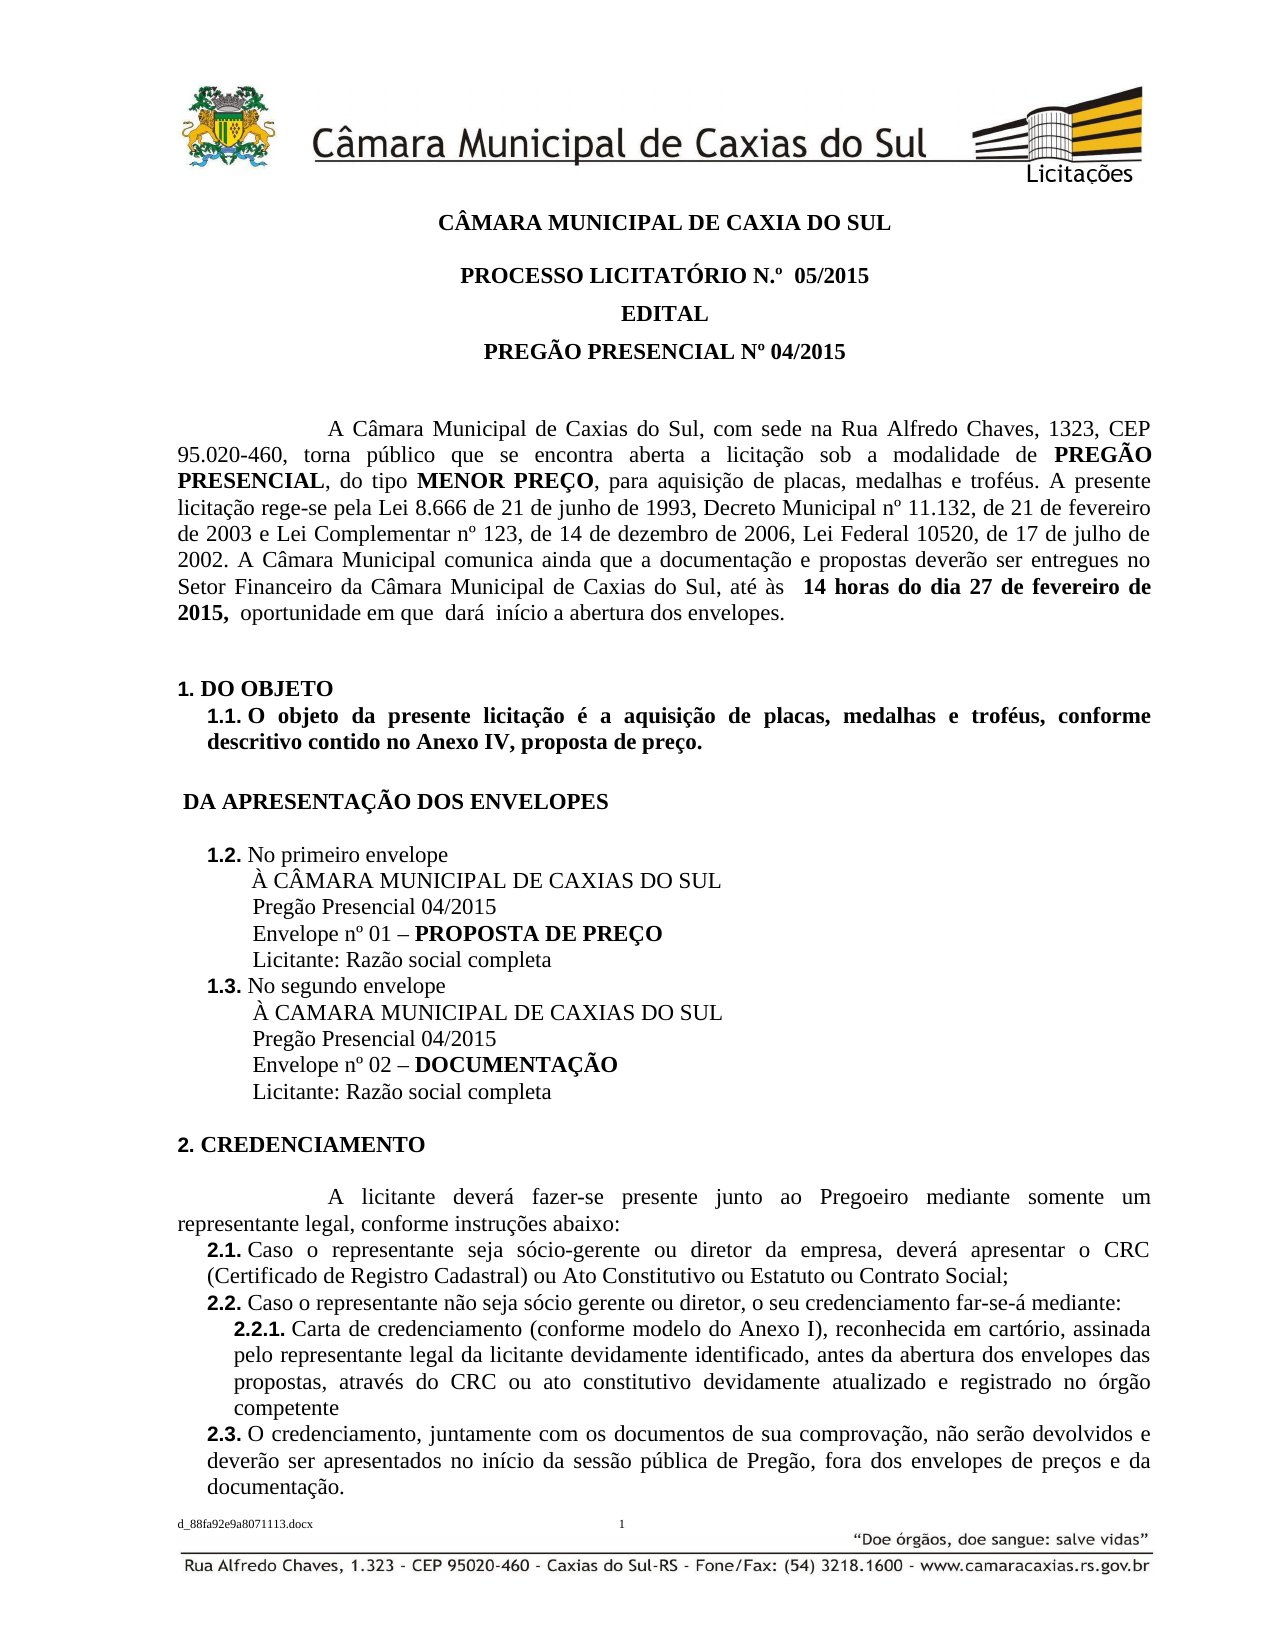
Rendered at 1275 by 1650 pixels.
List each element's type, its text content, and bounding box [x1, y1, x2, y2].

list DA APRESENTAÇÃO DOS ENVELOPES [177, 788, 1152, 814]
list A licitante deverá fazer-se presente junto ao Pregoeiro mediante somente um representante legal, conforme instruções abaixo: [177, 1183, 1152, 1236]
list Envelope nº 02 – DOCUMENTAÇÃO [252, 1052, 1152, 1078]
list Licitante: Razão social completa [252, 1078, 1152, 1104]
list Envelope nº 01 – PROPOSTA DE PREÇO [252, 920, 1152, 946]
text EDITAL [177, 300, 1152, 327]
list Licitante: Razão social completa [252, 946, 1152, 972]
list Carta de credenciamento (conforme modelo do Anexo I), reconhecida em cartório, assinada pelo representante legal da licitante devidamente identificado, antes da abertura dos envelopes das propostas, através do CRC ou ato constitutivo devidamente atualizado e registrado no órgão competente [233, 1315, 1152, 1421]
list À CÂMARA MUNICIPAL DE CAXIAS DO SUL [207, 867, 1152, 893]
text DO OBJETO [177, 675, 1152, 702]
list O objeto da presente licitação é a aquisição de placas, medalhas e troféus, conforme descritivo contido no Anexo IV, proposta de preço. [207, 702, 1152, 754]
list Caso o representante seja sócio-gerente ou diretor da empresa, deverá apresentar o CRC (Certificado de Registro Cadastral) ou Ato Constitutivo ou Estatuto ou Contrato Social; [207, 1236, 1152, 1289]
text CÂMARA MUNICIPAL DE CAXIA DO SUL [177, 209, 1152, 236]
list No primeiro envelope [207, 841, 1152, 867]
picture [178, 73, 1144, 184]
list Pregão Presencial 04/2015 [252, 1025, 1152, 1052]
list No segundo envelope [207, 972, 1152, 999]
list Pregão Presencial 04/2015 [252, 893, 1152, 920]
text CREDENCIAMENTO [177, 1131, 1152, 1157]
text PREGÃO PRESENCIAL Nº 04/2015 [177, 338, 1152, 365]
text A Câmara Municipal de Caxias do Sul, com sede na Rua Alfredo Chaves, 1323, CEP 95.020-460, torna público que se encontra aberta a licitação sob a modalidade de PREGÃO PRESENCIAL, do tipo MENOR PREÇO, para aquisição de placas, medalhas e troféus. A presente licitação rege-se pela Lei 8.666 de 21 de junho de 1993, Decreto Municipal nº 11.132, de 21 de fevereiro de 2003 e Lei Complementar nº 123, de 14 de dezembro de 2006, Lei Federal 10520, de 17 de julho de Câmara Municipal comunica ainda que a documentação e propostas deverão ser entregues no Setor Financeiro da Câmara Municipal de Caxias do Sul, até às 14 horas do dia 27 de fevereiro de 2015, oportunidade em que dará início a abertura dos envelopes. [177, 415, 1152, 626]
list Caso o representante não seja sócio gerente ou diretor, o seu credenciamento far-se-á mediante: [207, 1289, 1152, 1315]
list À CAMARA MUNICIPAL DE CAXIAS DO SUL [252, 999, 1152, 1025]
picture [177, 1531, 1157, 1577]
text PROCESSO LICITATÓRIO N.º 05/2015 [177, 262, 1152, 288]
list O credenciamento, juntamente com os documentos de sua comprovação, não serão devolvidos e deverão ser apresentados no início da sessão pública de Pregão, fora dos envelopes de preços e da documentação. [207, 1421, 1152, 1499]
